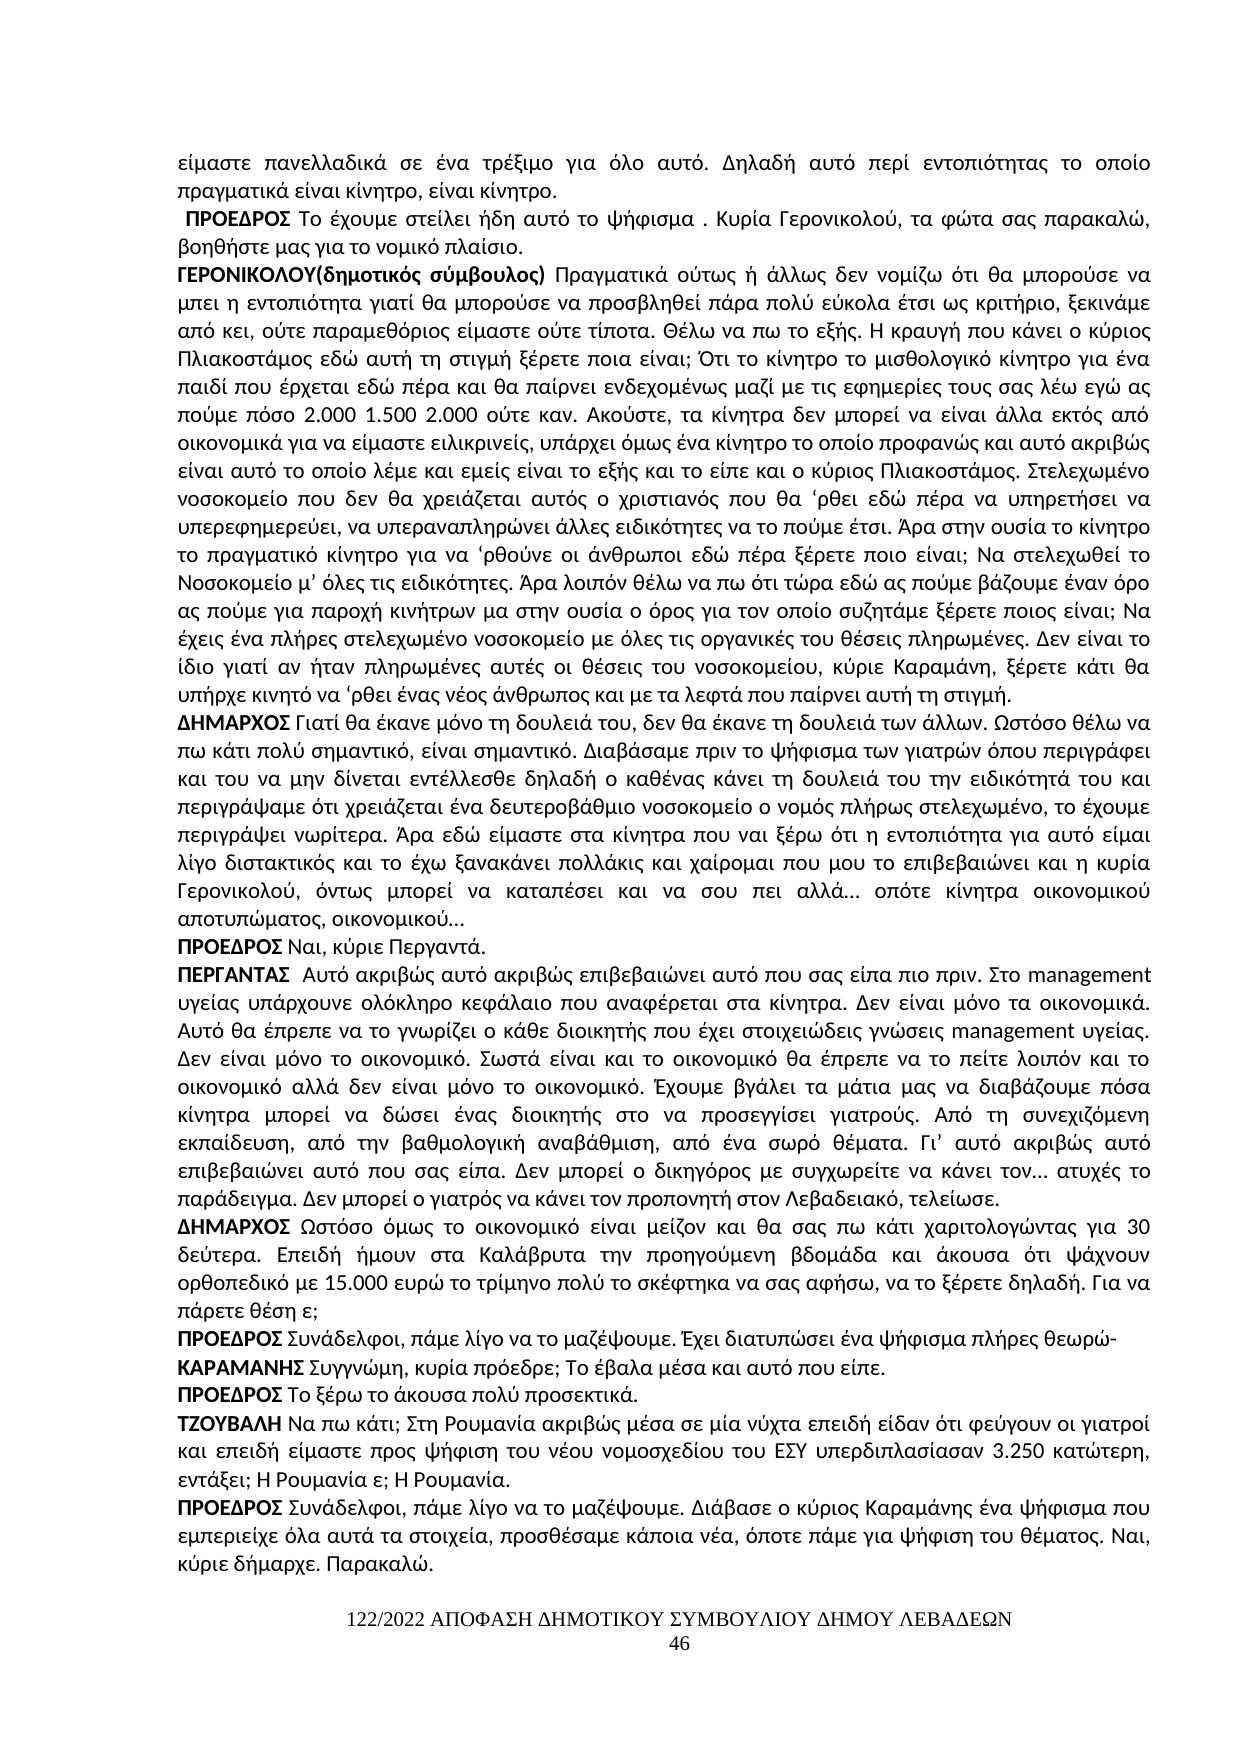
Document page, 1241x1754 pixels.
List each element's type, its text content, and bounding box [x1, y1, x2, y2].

text ΠΡΟΕΔΡΟΣ Ναι, κύριε Περγαντά. [177, 932, 1152, 960]
text ΠΡΟΕΔΡΟΣ Συνάδελφοι, πάμε λίγο να το μαζέψουμε. Διάβασε ο κύριος Καραμάνης ένα ψήφισμα που εμπεριείχε όλα αυτά τα στοιχεία, προσθέσαμε κάποια νέα, όποτε πάμε για ψήφιση του θέματος. Ναι, κύριε δήμαρχε. Παρακαλώ. [177, 1493, 1152, 1577]
text ΔΗΜΑΡΧΟΣ Ωστόσο όμως το οικονομικό είναι μείζον και θα σας πω κάτι χαριτολογώντας για 30 δεύτερα. Επειδή ήμουν στα Καλάβρυτα την προηγούμενη βδομάδα και άκουσα ότι ψάχνουν ορθοπεδικό με 15.000 ευρώ το τρίμηνο πολύ το σκέφτηκα να σας αφήσω, να το ξέρετε δηλαδή. Για να πάρετε θέση ε; [177, 1212, 1152, 1324]
text ΚΑΡΑΜΑΝΗΣ Συγγνώμη, κυρία πρόεδρε; Το έβαλα μέσα και αυτό που είπε. [177, 1353, 1152, 1381]
text ΠΕΡΓΑΝΤΑΣ Αυτό ακριβώς αυτό ακριβώς επιβεβαιώνει αυτό που σας είπα πιο πριν. Στο management υγείας υπάρχουνε ολόκληρο κεφάλαιο που αναφέρεται στα κίνητρα. Δεν είναι μόνο τα οικονομικά. Αυτό θα έπρεπε να το γνωρίζει ο κάθε διοικητής που έχει στοιχειώδεις γνώσεις management υγείας. Δεν είναι μόνο το οικονομικό. Σωστά είναι και το οικονομικό θα έπρεπε να το πείτε λοιπόν και το οικονομικό αλλά δεν είναι μόνο το οικονομικό. Έχουμε βγάλει τα μάτια μας να διαβάζουμε πόσα κίνητρα μπορεί να δώσει ένας διοικητής στο να προσεγγίσει γιατρούς. Από τη συνεχιζόμενη εκπαίδευση, από την βαθμολογική αναβάθμιση, από ένα σωρό θέματα. Γι’ αυτό ακριβώς αυτό επιβεβαιώνει αυτό που σας είπα. Δεν μπορεί ο δικηγόρος με συγχωρείτε να κάνει τον… ατυχές το παράδειγμα. Δεν μπορεί ο γιατρός να κάνει τον προπονητή στον Λεβαδειακό, τελείωσε. [177, 960, 1152, 1212]
text ΠΡΟΕΔΡΟΣ Το ξέρω το άκουσα πολύ προσεκτικά. [177, 1381, 1152, 1409]
text ΓΕΡΟΝΙΚΟΛΟΥ(δημοτικός σύμβουλος) Πραγματικά ούτως ή άλλως δεν νομίζω ότι θα μπορούσε να μπει η εντοπιότητα γιατί θα μπορούσε να προσβληθεί πάρα πολύ εύκολα έτσι ως κριτήριο, ξεκινάμε από κει, ούτε παραμεθόριος είμαστε ούτε τίποτα. Θέλω να πω το εξής. Η κραυγή που κάνει ο κύριος Πλιακοστάμος εδώ αυτή τη στιγμή ξέρετε ποια είναι; Ότι το κίνητρο το μισθολογικό κίνητρο για ένα παιδί που έρχεται εδώ πέρα και θα παίρνει ενδεχομένως μαζί με τις εφημερίες τους σας λέω εγώ ας πούμε πόσο 2.000 1.500 2.000 ούτε καν. Ακούστε, τα κίνητρα δεν μπορεί να είναι άλλα εκτός από οικονομικά για να είμαστε ειλικρινείς, υπάρχει όμως ένα κίνητρο το οποίο προφανώς και αυτό ακριβώς είναι αυτό το οποίο λέμε και εμείς είναι το εξής και το είπε και ο κύριος Πλιακοστάμος. Στελεχωμένο νοσοκομείο που δεν θα χρειάζεται αυτός ο χριστιανός που θα ‘ρθει εδώ πέρα να υπηρετήσει να υπερεφημερεύει, να υπεραναπληρώνει άλλες ειδικότητες να το πούμε έτσι. Άρα στην ουσία το κίνητρο το πραγματικό κίνητρο για να ‘ρθούνε οι άνθρωποι εδώ πέρα ξέρετε ποιο είναι; Να στελεχωθεί το Νοσοκομείο μ’ όλες τις ειδικότητες. Άρα λοιπόν θέλω να πω ότι τώρα εδώ ας πούμε βάζουμε έναν όρο ας πούμε για παροχή κινήτρων μα στην ουσία ο όρος για τον οποίο συζητάμε ξέρετε ποιος είναι; Να έχεις ένα πλήρες στελεχωμένο νοσοκομείο με όλες τις οργανικές του θέσεις πληρωμένες. Δεν είναι το ίδιο γιατί αν ήταν πληρωμένες αυτές οι θέσεις του νοσοκομείου, κύριε Καραμάνη, ξέρετε κάτι θα υπήρχε κινητό να ‘ρθει ένας νέος άνθρωπος και με τα λεφτά που παίρνει αυτή τη στιγμή. [177, 260, 1152, 708]
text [177, 148, 1152, 204]
text ΤΖΟΥΒΑΛΗ Να πω κάτι; Στη Ρουμανία ακριβώς μέσα σε μία νύχτα επειδή είδαν ότι φεύγουν οι γιατροί και επειδή είμαστε προς ψήφιση του νέου νομοσχεδίου του ΕΣΥ υπερδιπλασίασαν 3.250 κατώτερη, εντάξει; Η Ρουμανία ε; Η Ρουμανία. [177, 1409, 1152, 1493]
text ΠΡΟΕΔΡΟΣ Συνάδελφοι, πάμε λίγο να το μαζέψουμε. Έχει διατυπώσει ένα ψήφισμα πλήρες θεωρώ- [177, 1324, 1152, 1353]
text ΔΗΜΑΡΧΟΣ Γιατί θα έκανε μόνο τη δουλειά του, δεν θα έκανε τη δουλειά των άλλων. Ωστόσο θέλω να πω κάτι πολύ σημαντικό, είναι σημαντικό. Διαβάσαμε πριν το ψήφισμα των γιατρών όπου περιγράφει και του να μην δίνεται εντέλλεσθε δηλαδή ο καθένας κάνει τη δουλειά του την ειδικότητά του και περιγράψαμε ότι χρειάζεται ένα δευτεροβάθμιο νοσοκομείο ο νομός πλήρως στελεχωμένο, το έχουμε περιγράψει νωρίτερα. Άρα εδώ είμαστε στα κίνητρα που ναι ξέρω ότι η εντοπιότητα για αυτό είμαι λίγο διστακτικός και το έχω ξανακάνει πολλάκις και χαίρομαι που μου το επιβεβαιώνει και η κυρία Γερονικολού, όντως μπορεί να καταπέσει και να σου πει αλλά… οπότε κίνητρα οικονομικού αποτυπώματος, οικονομικού… [177, 708, 1152, 932]
text ΠΡΟΕΔΡΟΣ Το έχουμε στείλει ήδη αυτό το ψήφισμα . Κυρία Γερονικολού, τα φώτα σας παρακαλώ, βοηθήστε μας για το νομικό πλαίσιο. [177, 204, 1152, 260]
